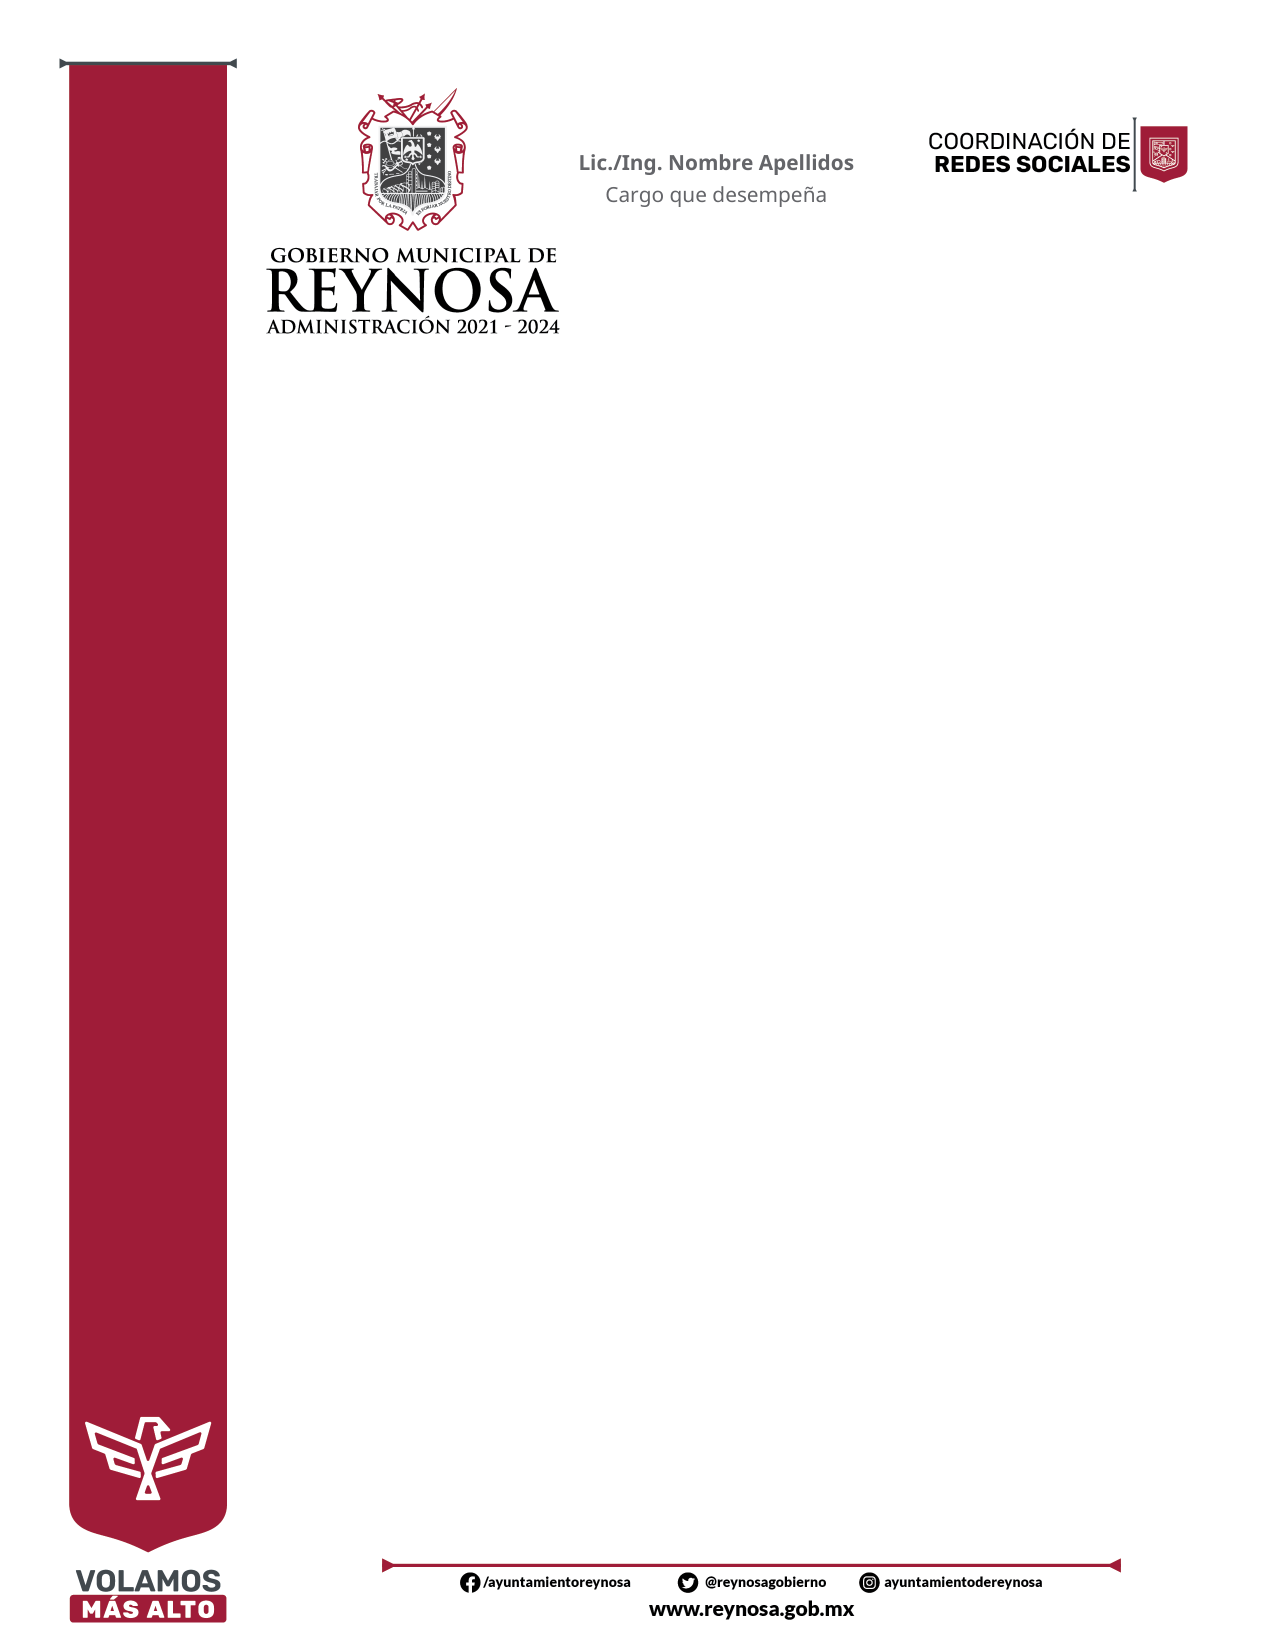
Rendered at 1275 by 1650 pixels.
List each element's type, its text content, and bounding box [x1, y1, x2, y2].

text Cargo que desempeña [266, 180, 1167, 209]
text Lic./Ing. Nombre Apellidos [266, 148, 1167, 176]
picture [0, 0, 1275, 1650]
